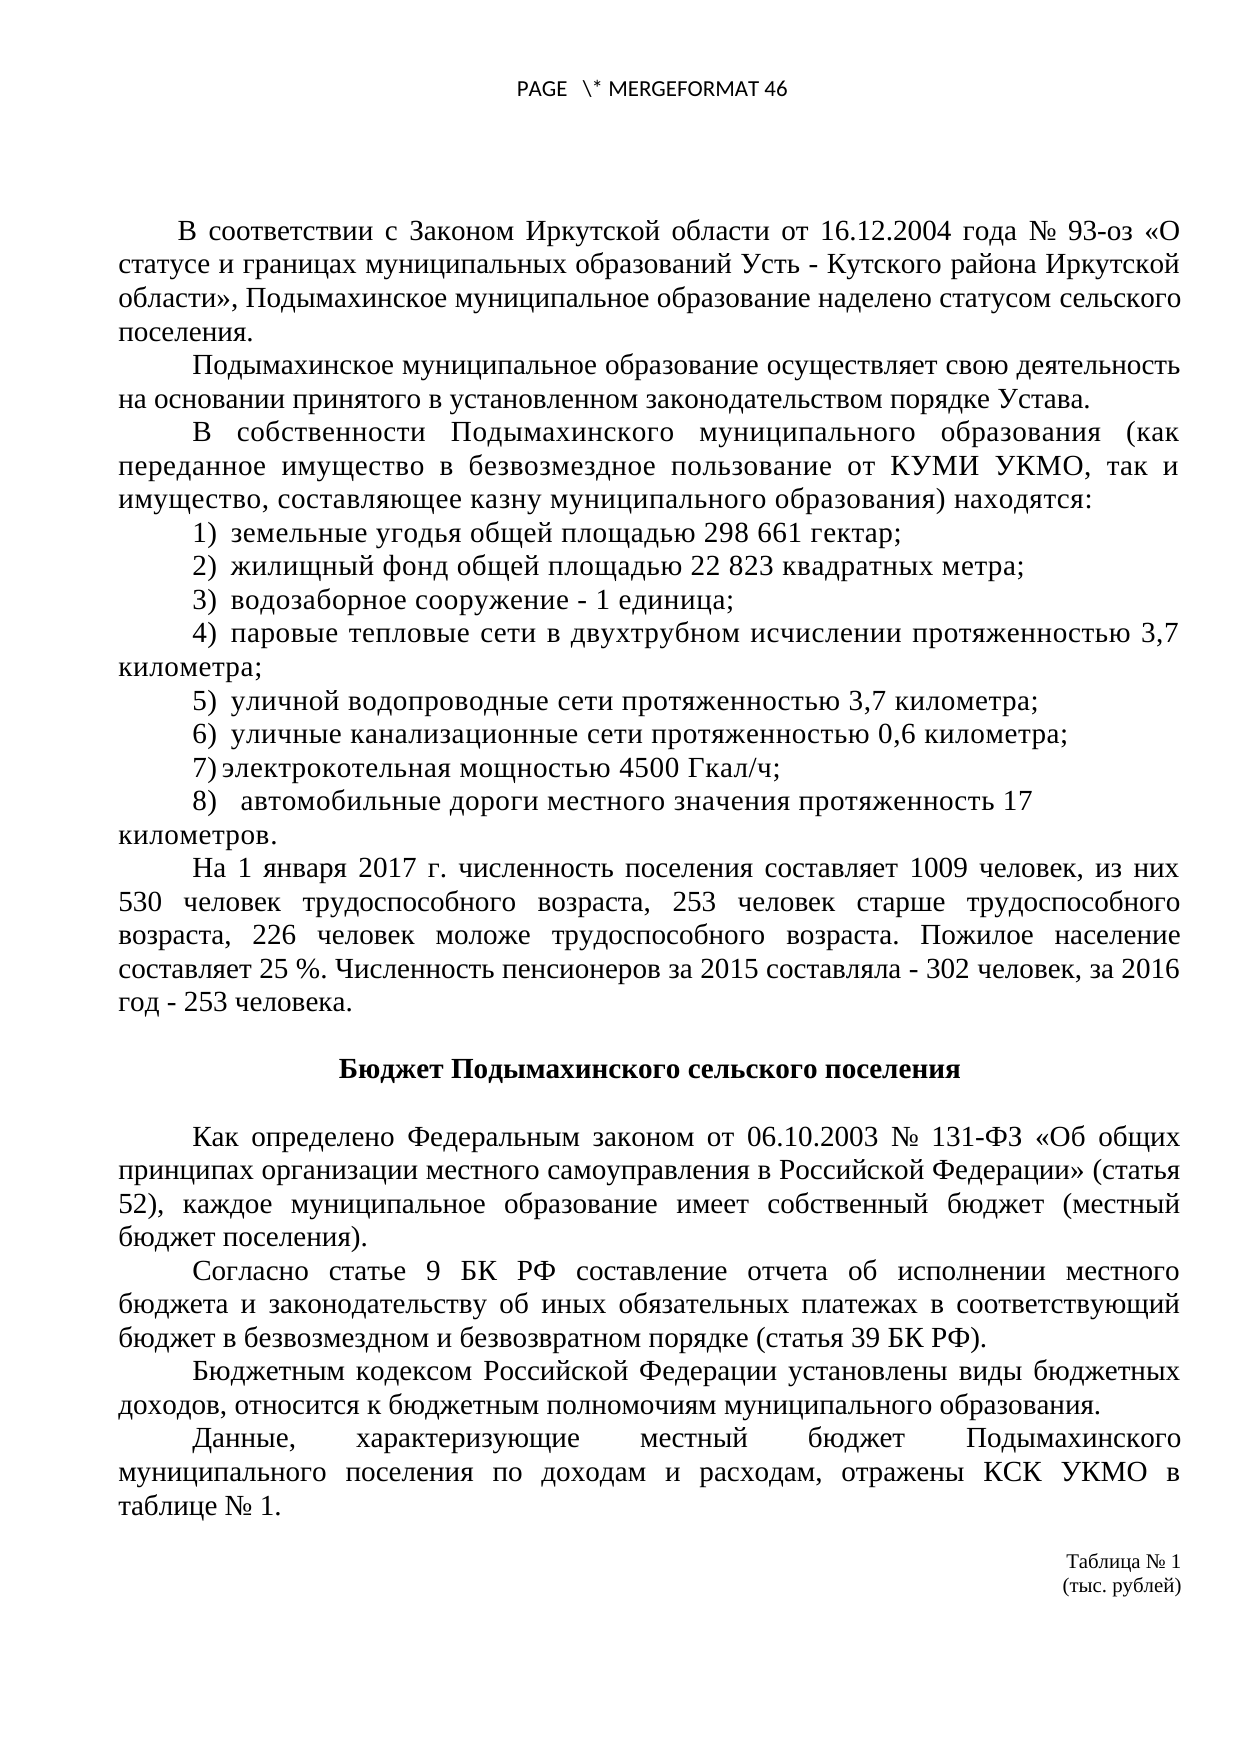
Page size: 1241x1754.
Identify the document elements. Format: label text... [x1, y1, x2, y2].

text На 1 января 2017 г. численность поселения составляет 1009 человек, из них 530 человек трудоспособного возраста, 253 человек старше трудоспособного возраста, 226 человек моложе трудоспособного возраста. Пожилое население составляет 25 %. Численность пенсионеров за 2015 составляла - 302 человек, за 2016 год - 253 человека. [118, 850, 1181, 1018]
text В собственности Подымахинского муниципального образования (как переданное имущество в безвозмездное пользование от КУМИ УКМО, так и имущество, составляющее казну муниципального образования) находятся: [118, 414, 1181, 515]
list земельные угодья общей площадью 298 661 гектар; [118, 515, 1181, 548]
list уличной водопроводные сети протяженностью 3,7 километра; [118, 683, 1181, 716]
text Как определено Федеральным законом от 06.10.2003 № 131-ФЗ «Об общих принципах организации местного самоуправления в Российской Федерации» (статья 52), каждое муниципальное образование имеет собственный бюджет (местный бюджет поселения). [118, 1119, 1181, 1253]
text (тыс. рублей) [118, 1573, 1181, 1597]
list водозаборное сооружение - 1 единица; [118, 582, 1181, 616]
list электрокотельная мощностью 4500 Гкал/ч; [118, 750, 1181, 783]
text В соответствии с Законом Иркутской области от 16.12.2004 года № 93-оз «О статусе и границах муниципальных образований Усть - Кутского района Иркутской области», Подымахинское муниципальное образование наделено статусом сельского поселения. [118, 213, 1181, 347]
text Таблица № 1 [118, 1549, 1181, 1573]
list паровые тепловые сети в двухтрубном исчислении протяженностью 3,7 километра; [118, 616, 1181, 683]
list Данные, характеризующие местный бюджет Подымахинского муниципального поселения по доходам и расходам, отражены КСК УКМО в таблице № 1. [118, 1421, 1181, 1521]
list жилищный фонд общей площадью 22 823 квадратных метра; [118, 548, 1181, 582]
list уличные канализационные сети протяженностью 0,6 километра; [118, 716, 1181, 750]
list Подымахинское муниципальное образование осуществляет свою деятельность на основании принятого в установленном законодательством порядке Устава. [118, 347, 1181, 414]
text Согласно статье 9 БК РФ составление отчета об исполнении местного бюджета и законодательству об иных обязательных платежах в соответствующий бюджет в безвозмездном и безвозвратном порядке (статья 39 БК РФ). [118, 1253, 1181, 1353]
text Бюджетным кодексом Российской Федерации установлены виды бюджетных доходов, относится к бюджетным полномочиям муниципального образования. [118, 1353, 1181, 1421]
text 8) автомобильные дороги местного значения протяженность 17 километров. [118, 783, 1181, 850]
list Бюджет Подымахинского сельского поселения [118, 1052, 1181, 1085]
